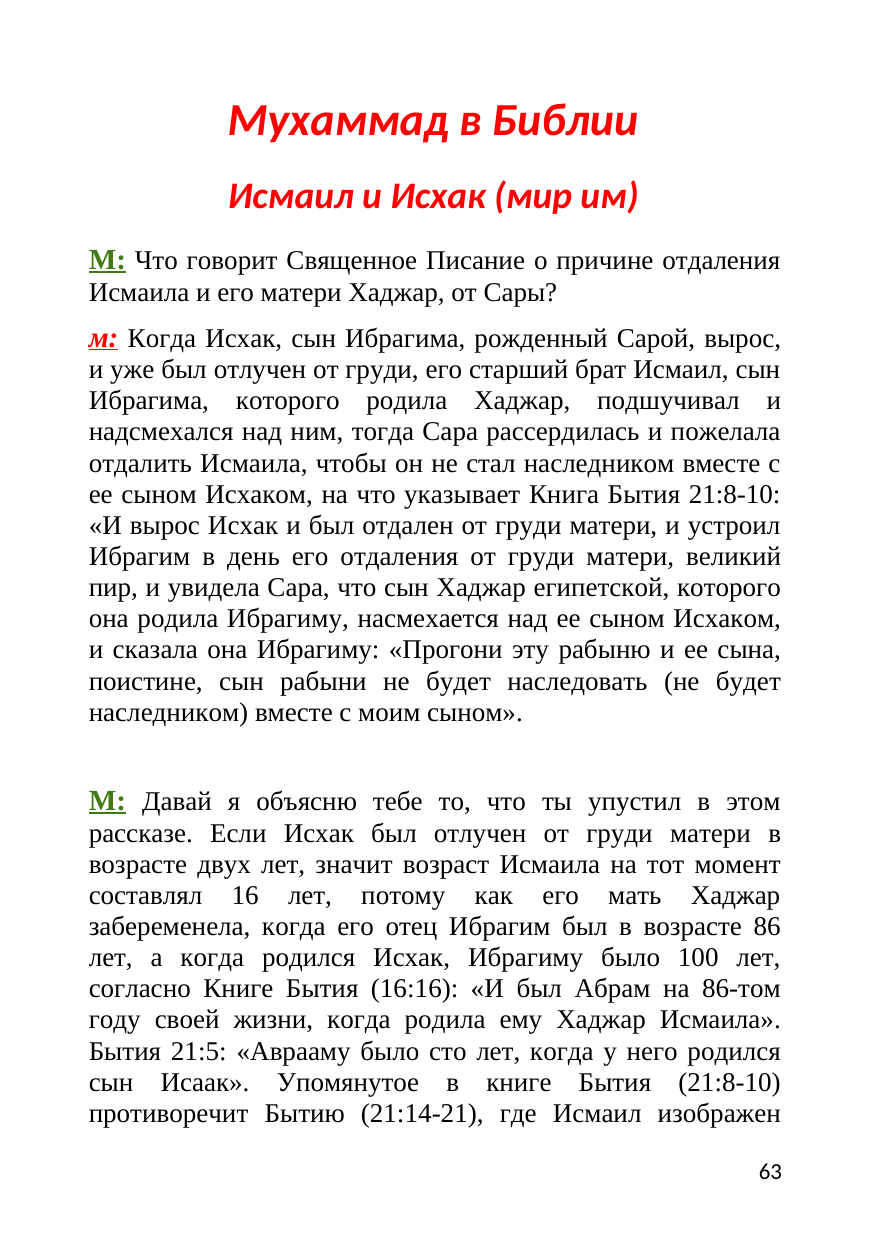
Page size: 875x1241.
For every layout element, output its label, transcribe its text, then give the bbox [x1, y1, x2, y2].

text Исмаил и Исхак (мир им) [88, 172, 782, 217]
text Мухаммад в Библии [88, 91, 782, 147]
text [88, 783, 782, 1128]
text м: Когда Исхак, сын Ибрагима, рожденный Сарой, вырос, и уже был отлучен от груди, его старший брат Исмаил, сын Ибрагима, которого родила Хаджар, подшучивал и надсмехался над ним, тогда Сара рассердилась и пожелала отдалить Исмаила, чтобы он не стал наследником вместе с ее сыном Исхаком, на что указывает Книга Бытия 21:8-10: «И вырос Исхак и был отдален от груди матери, и устроил Ибрагим в день его отдаления от груди матери, великий пир, и увидела Сара, что сын Хаджар египетской, которого она родила Ибрагиму, насмехается над ее сыном Исхаком, и сказала она Ибрагиму: «Прогони эту рабыню и ее сына, поистине, сын рабыни не будет наследовать (не будет наследником) вместе с моим сыном». [88, 320, 782, 727]
text М: Что говорит Священное Писание о причине отдаления Исмаила и его матери Хаджар, от Сары? [88, 242, 782, 307]
